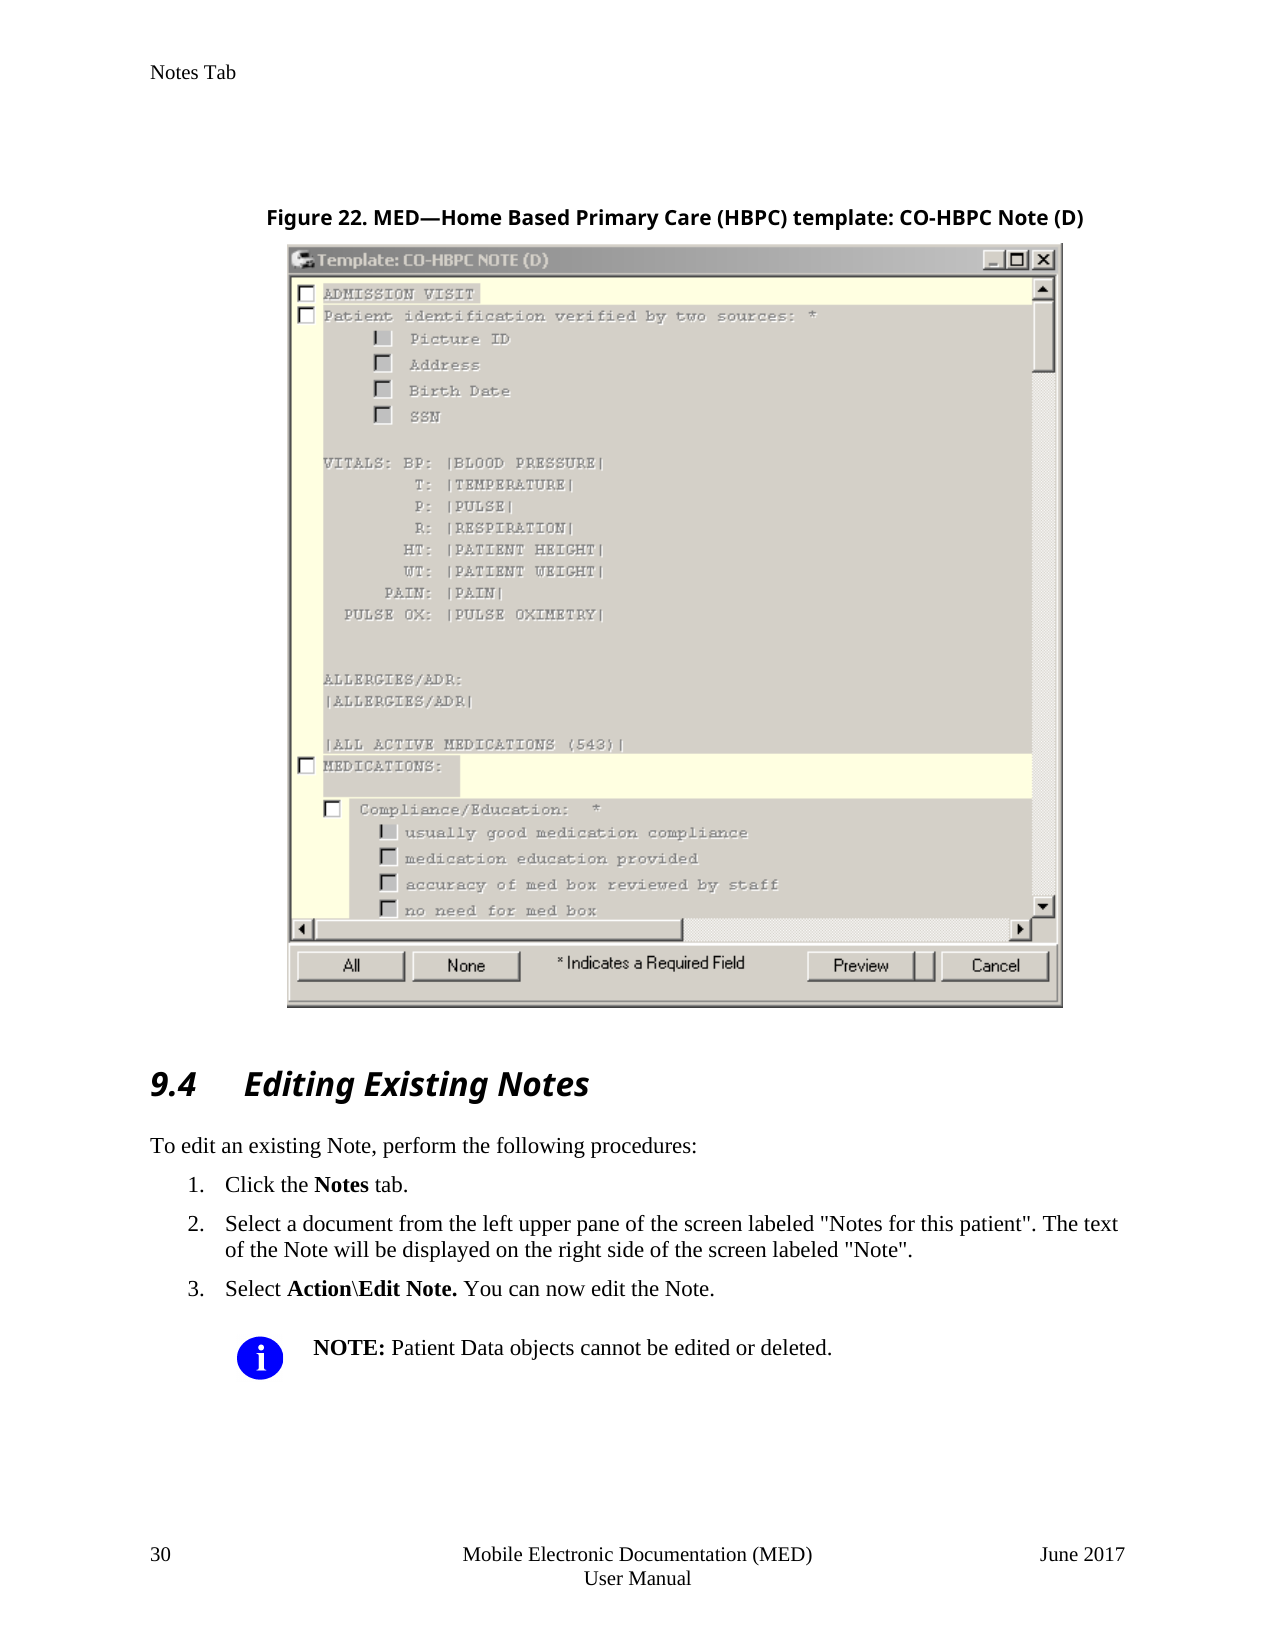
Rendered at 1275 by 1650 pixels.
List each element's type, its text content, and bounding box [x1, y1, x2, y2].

list Select Action\Edit Note. You can now edit the Note. [187, 1275, 1125, 1302]
subtitle Editing Existing Notes [150, 1061, 1125, 1106]
list Select a document from the left upper pane of the screen labeled "Notes for this patient". The text of the Note will be displayed on the right side of the screen labeled "Note". [187, 1210, 1125, 1263]
picture [287, 243, 1063, 1008]
table_header [225, 1328, 302, 1388]
text Figure 22. MED—Home Based Primary Care (HBPC) template: CO-HBPC Note (D) [225, 203, 1125, 231]
list Click the Notes tab. [187, 1171, 1125, 1198]
picture [236, 1334, 284, 1382]
table_header NOTE: Patient Data objects cannot be edited or deleted. [302, 1328, 1146, 1388]
text To edit an existing Note, perform the following procedures: [150, 1132, 1125, 1159]
